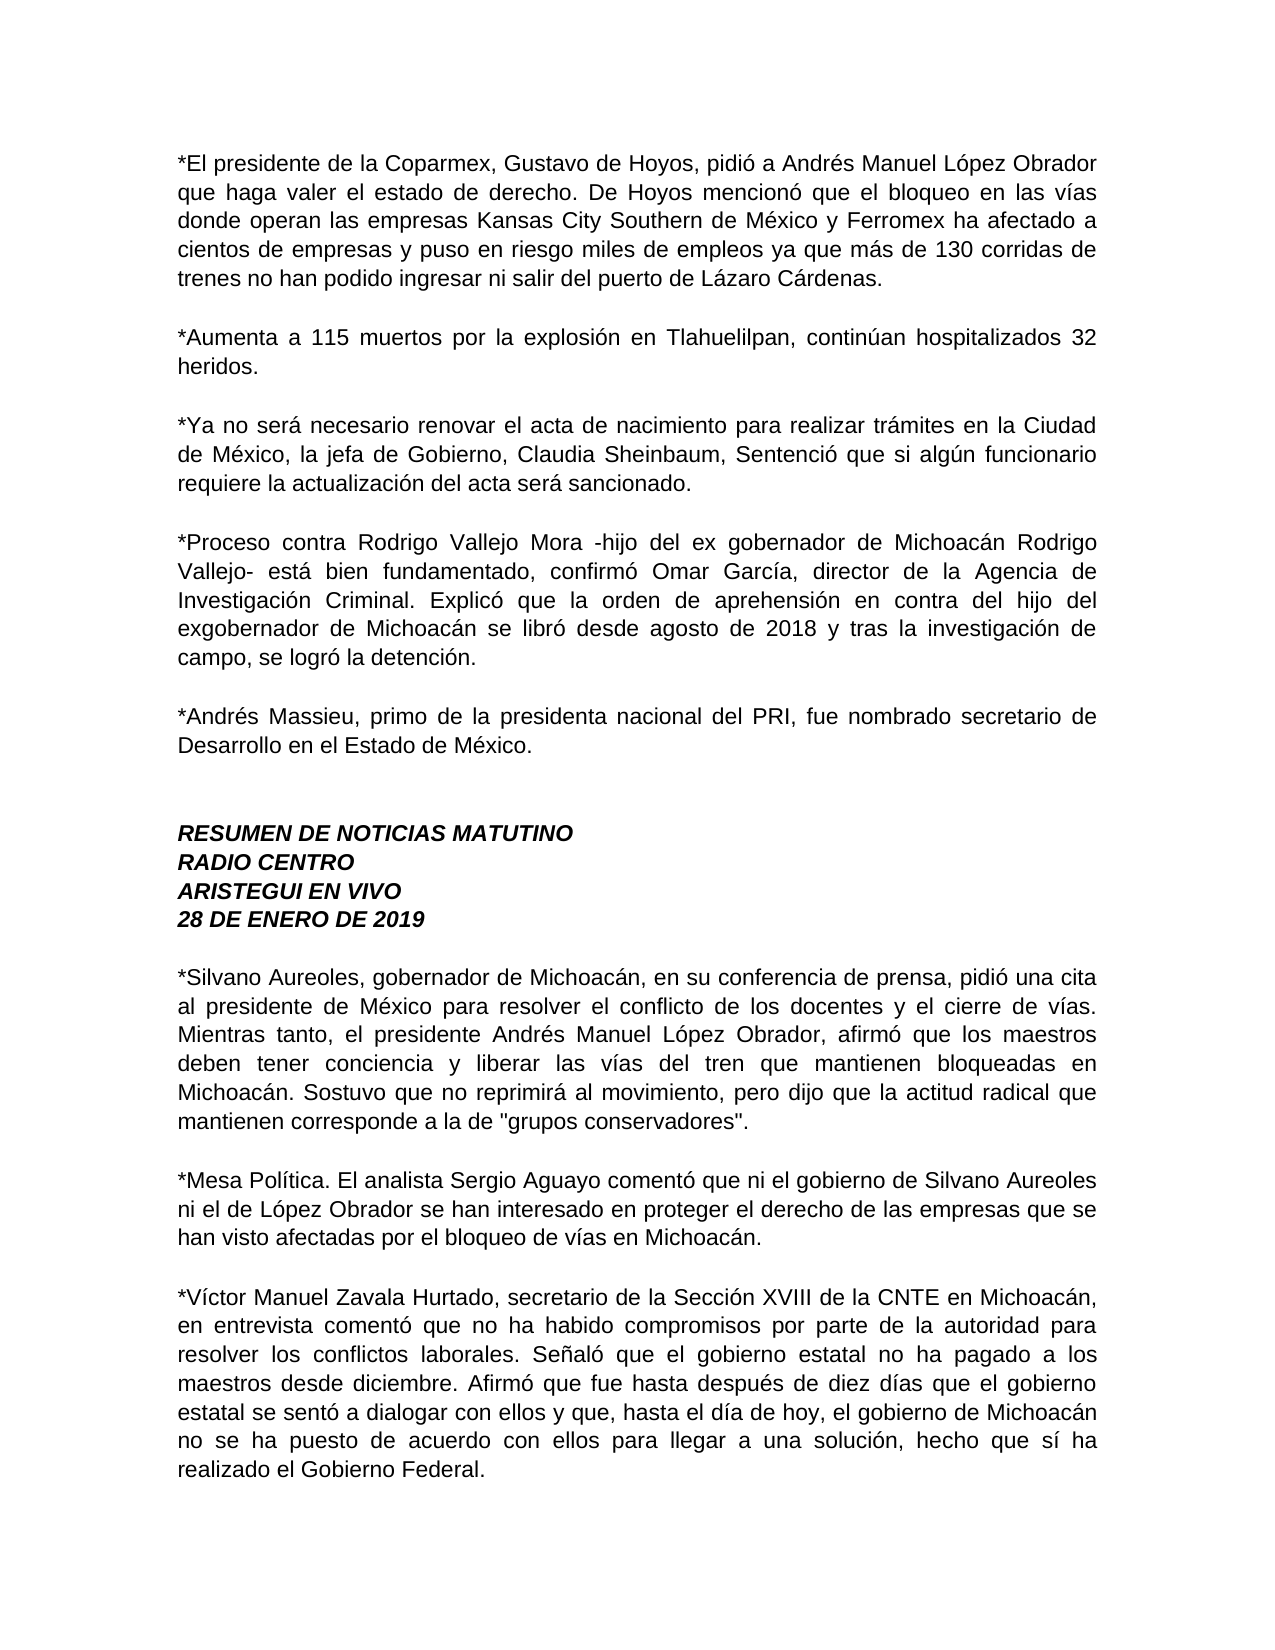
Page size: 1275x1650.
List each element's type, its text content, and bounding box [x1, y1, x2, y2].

text *Andrés Massieu, primo de la presidenta nacional del PRI, fue nombrado secretario de Desarrollo en el Estado de México. [177, 701, 1098, 758]
text *Proceso contra Rodrigo Vallejo Mora -hijo del ex gobernador de Michoacán Rodrigo Vallejo- está bien fundamentado, confirmó Omar García, director de la Agencia de Investigación Criminal. Explicó que la orden de aprehensión en contra del hijo del exgobernador de Michoacán se libró desde agosto de 2018 y tras la investigación de campo, se logró la detención. [177, 527, 1098, 670]
text *Aumenta a 115 muertos por la explosión en Tlahuelilpan, continúan hospitalizados 32 heridos. [177, 322, 1098, 379]
text *Silvano Aureoles, gobernador de Michoacán, en su conferencia de prensa, pidió una cita al presidente de México para resolver el conflicto de los docentes y el cierre de vías. Mientras tanto, el presidente Andrés Manuel López Obrador, afirmó que los maestros deben tener conciencia y liberar las vías del tren que mantienen bloqueadas en Michoacán. Sostuvo que no reprimirá al movimiento, pero dijo que la actitud radical que mantienen corresponde a la de "grupos conservadores". [177, 961, 1098, 1134]
text ARISTEGUI EN VIVO [177, 875, 1098, 904]
text RESUMEN DE NOTICIAS MATUTINO [177, 818, 1098, 846]
text *El presidente de la Coparmex, Gustavo de Hoyos, pidió a Andrés Manuel López Obrador que haga valer el estado de derecho. De Hoyos mencionó que el bloqueo en las vías donde operan las empresas Kansas City Southern de México y Ferromex ha afectado a cientos de empresas y puso en riesgo miles de empleos ya que más de 130 corridas de trenes no han podido ingresar ni salir del puerto de Lázaro Cárdenas. [177, 148, 1098, 291]
text 28 DE ENERO DE 2019 [177, 904, 1098, 933]
text *Víctor Manuel Zavala Hurtado, secretario de la Sección XVIII de la CNTE en Michoacán, en entrevista comentó que no ha habido compromisos por parte de la autoridad para resolver los conflictos laborales. Señaló que el gobierno estatal no ha pagado a los maestros desde diciembre. Afirmó que fue hasta después de diez días que el gobierno estatal se sentó a dialogar con ellos y que, hasta el día de hoy, el gobierno de Michoacán no se ha puesto de acuerdo con ellos para llegar a una solución, hecho que sí ha realizado el Gobierno Federal. [177, 1281, 1098, 1482]
text *Ya no será necesario renovar el acta de nacimiento para realizar trámites en la Ciudad de México, la jefa de Gobierno, Claudia Sheinbaum, Sentenció que si algún funcionario requiere la actualización del acta será sancionado. [177, 410, 1098, 496]
text RADIO CENTRO [177, 846, 1098, 875]
text *Mesa Política. El analista Sergio Aguayo comentó que ni el gobierno de Silvano Aureoles ni el de López Obrador se han interesado en proteger el derecho de las empresas que se han visto afectadas por el bloqueo de vías en Michoacán. [177, 1164, 1098, 1251]
